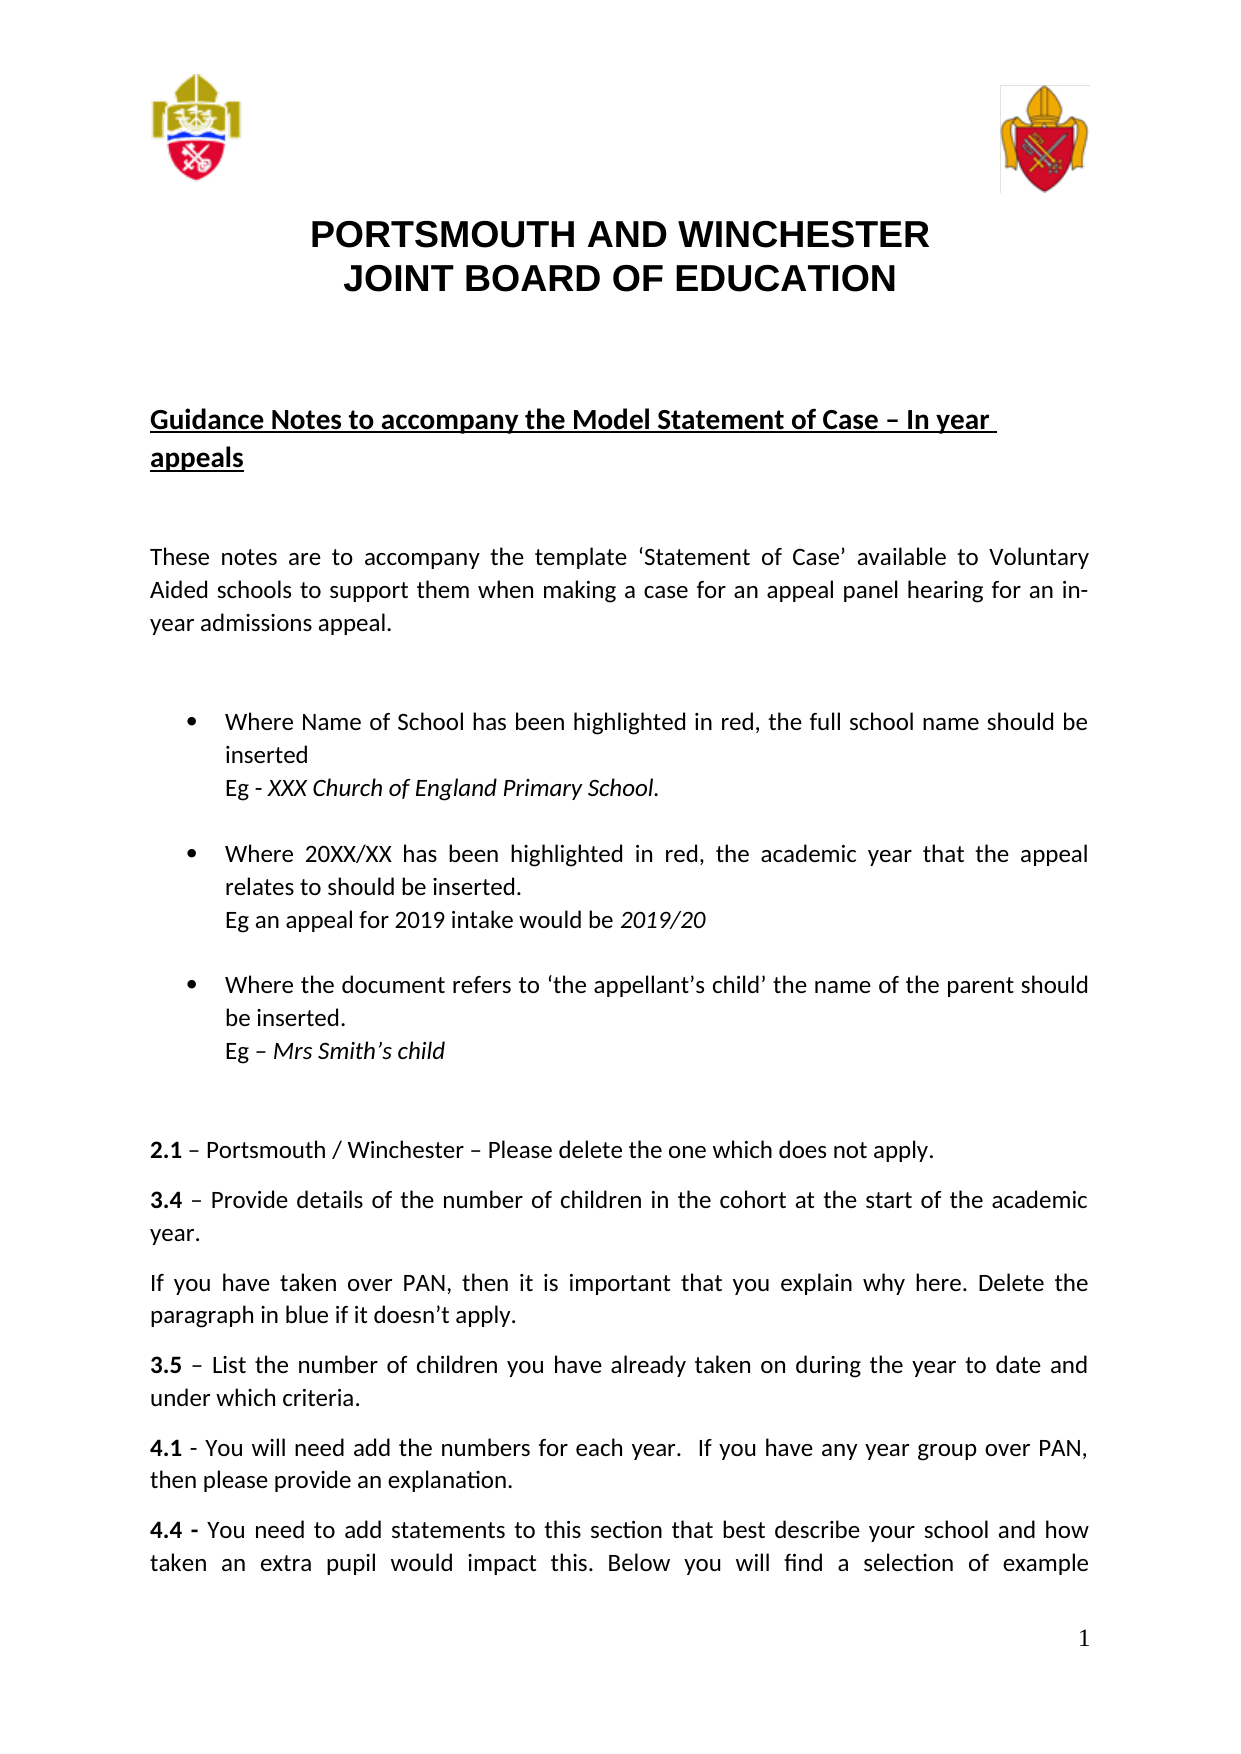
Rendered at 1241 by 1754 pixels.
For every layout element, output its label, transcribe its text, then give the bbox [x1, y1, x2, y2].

text If you have taken over PAN, then it is important that you explain why here. Delete the paragraph in blue if it doesn’t apply. [150, 1267, 1090, 1330]
list Eg - XXX Church of England Primary School. [225, 772, 1090, 803]
list Where the document refers to ‘the appellant’s child’ the name of the parent should be inserted. [187, 970, 1090, 1033]
list Eg – Mrs Smith’s child [225, 1036, 1090, 1066]
text 2.1 – Portsmouth / Winchester – Please delete the one which does not apply. [150, 1135, 1090, 1165]
text 3.4 – Provide details of the number of children in the cohort at the start of the academic year. [150, 1184, 1090, 1248]
text These notes are to accompany the template ‘Statement of Case’ available to Voluntary Aided schools to support them when making a case for an appeal panel hearing for an in-year admissions appeal. [150, 541, 1090, 638]
text PORTSMOUTH AND WINCHESTER [150, 213, 1090, 256]
list Where 20XX/XX has been highlighted in red, the academic year that the appeal relates to should be inserted. [187, 838, 1090, 901]
picture [999, 84, 1091, 193]
text 3.5 – List the number of children you have already taken on during the year to date and under which criteria. [150, 1349, 1090, 1413]
picture [150, 73, 243, 185]
text JOINT BOARD OF EDUCATION [150, 256, 1090, 299]
text 4.1 - You will need add the numbers for each year. If you have any year group over PAN, then please provide an explanation. [150, 1432, 1090, 1495]
list Eg an appeal for 2019 intake would be 2019/20 [225, 904, 1090, 934]
text Guidance Notes to accompany the Model Statement of Case – In year appeals [150, 401, 1090, 475]
list Where Name of School has been highlighted in red, the full school name should be inserted [187, 706, 1090, 770]
